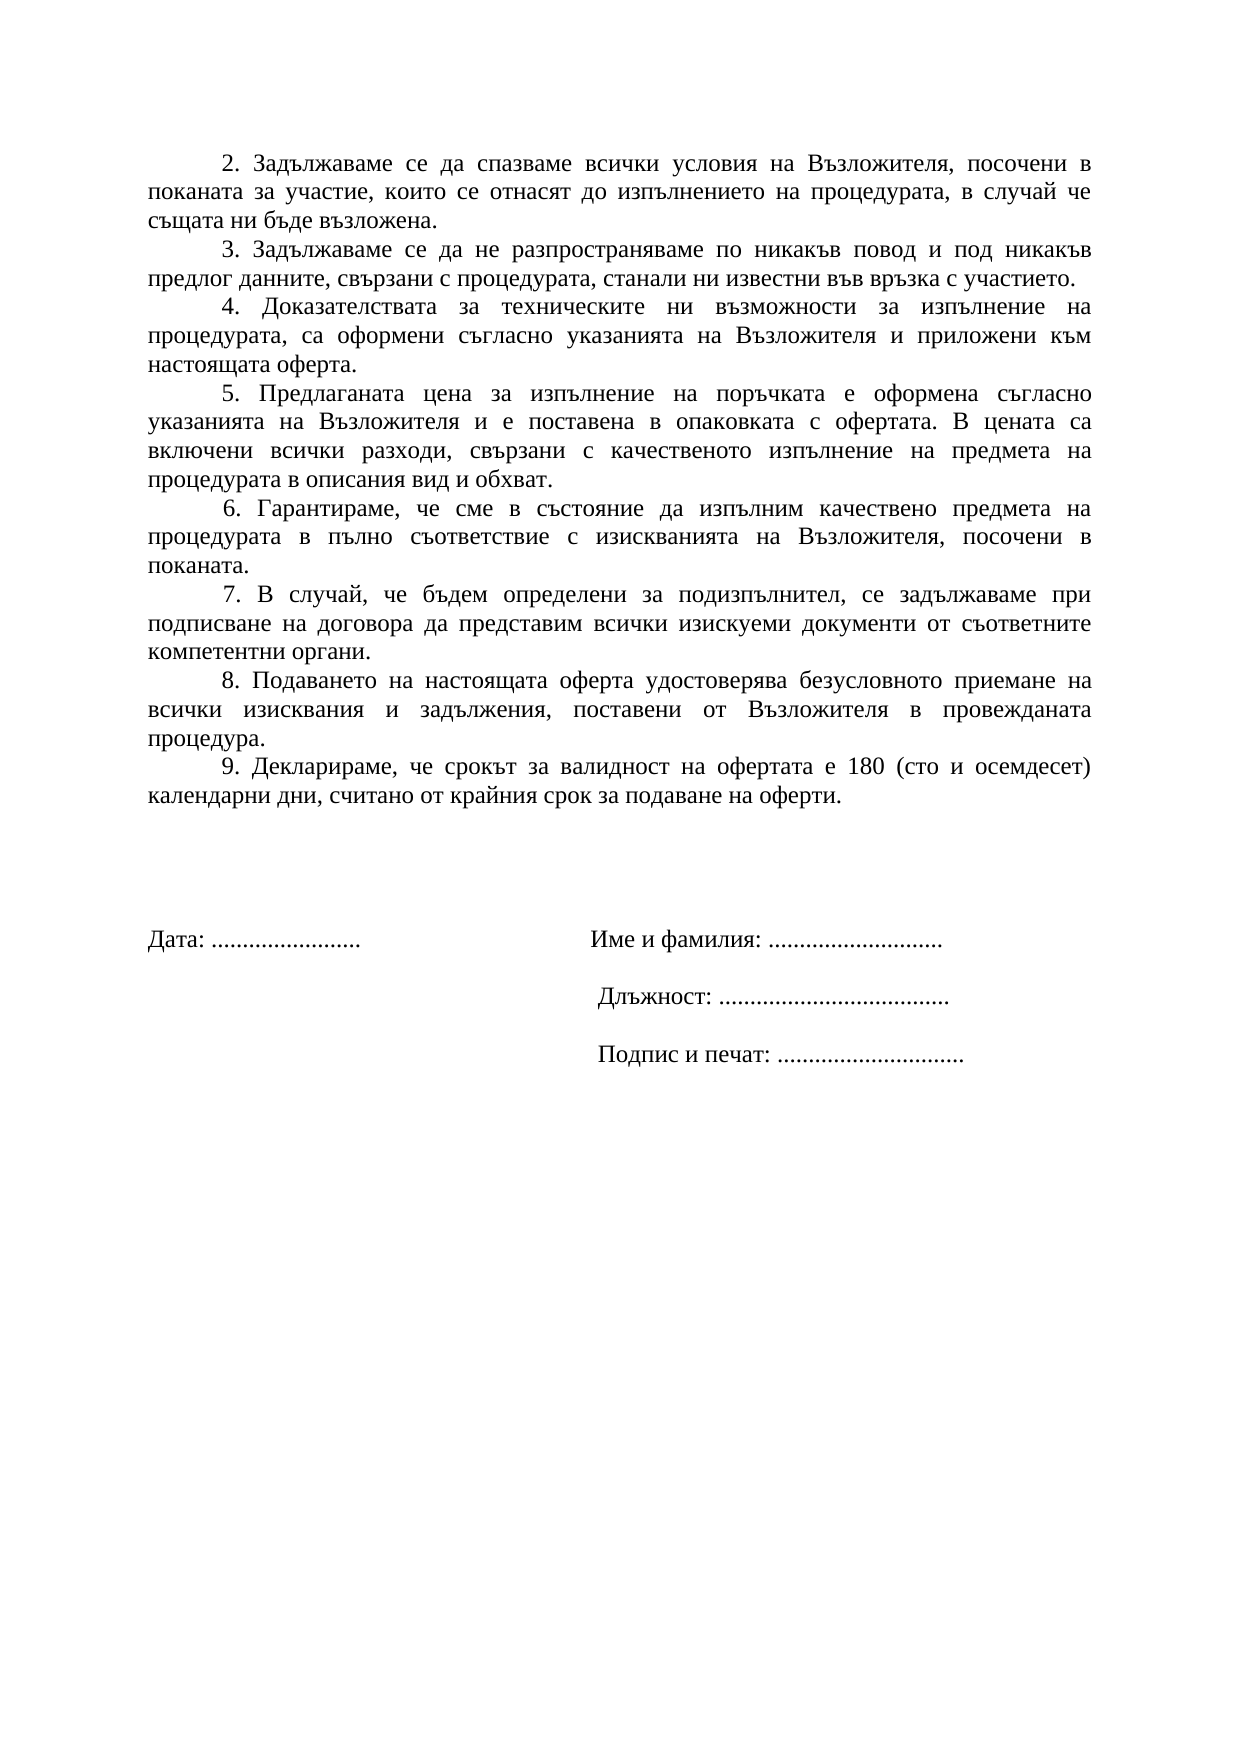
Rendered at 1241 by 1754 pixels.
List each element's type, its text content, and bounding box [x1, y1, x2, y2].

text 8. Подаването на настоящата оферта удостоверява безусловното приемане на всички изисквания и задължения, поставени от Възложителя в провежданата процедура. [148, 665, 1093, 751]
text Длъжност: ..................................... [148, 981, 1093, 1010]
text 6. Гарантираме, че сме в състояние да изпълним качествено предмета на процедурата в пълно съответствие с изискванията на Възложителя, посочени в поканата. [148, 493, 1093, 579]
text 7. В случай, че бъдем определени за подизпълнител, се задължаваме при подписване на договора да представим всички изискуеми документи от съответните компетентни органи. [148, 579, 1093, 665]
text Подпис и печат: .............................. [148, 1039, 1093, 1068]
text Дата: ........................ Име и фамилия: ............................ [148, 924, 1093, 953]
text 5. Предлаганата цена за изпълнение на поръчката е оформена съгласно указанията на Възложителя и е поставена в опаковката с офертата. В цената са включени всички разходи, свързани с качественото изпълнение на предмета на процедурата в описания вид и обхват. [148, 378, 1093, 493]
text 3. Задължаваме се да не разпространяваме по никакъв повод и под никакъв предлог данните, свързани с процедурата, станали ни известни във връзка с участието. [148, 234, 1093, 291]
text 2. Задължаваме се да спазваме всички условия на Възложителя, посочени в поканата за участие, които се отнасят до изпълнението на процедурата, в случай че същата ни бъде възложена. [148, 148, 1093, 234]
text 9. Декларираме, че срокът за валидност на офертата е 180 (сто и осемдесет) календарни дни, считано от крайния срок за подаване на оферти. [148, 751, 1093, 809]
text 4. Доказателствата за техническите ни възможности за изпълнение на процедурата, са оформени съгласно указанията на Възложителя и приложени към настоящата оферта. [148, 291, 1093, 378]
